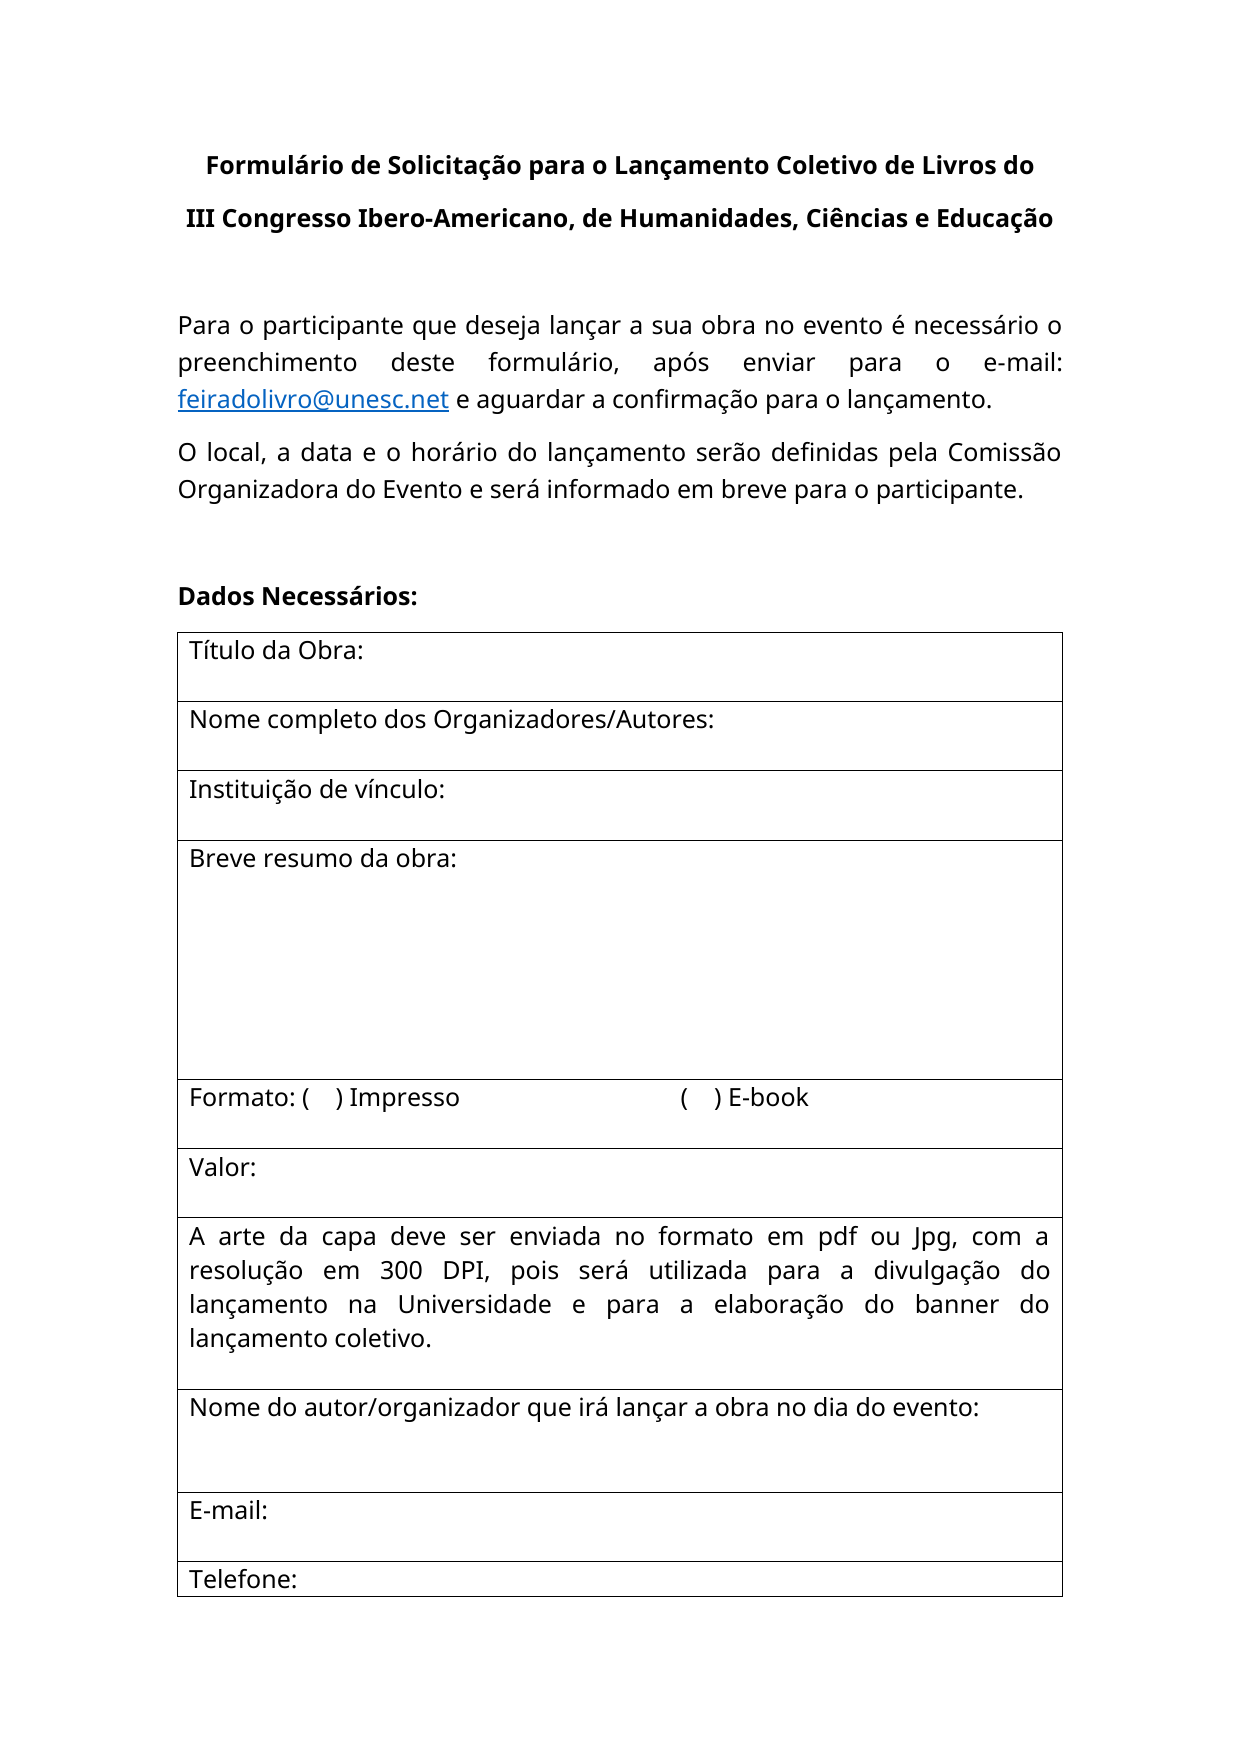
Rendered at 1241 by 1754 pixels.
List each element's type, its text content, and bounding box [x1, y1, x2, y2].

table_cell Nome completo dos Organizadores/Autores: [178, 702, 1062, 770]
table_cell Instituição de vínculo: [178, 771, 1062, 839]
table_cell Telefone: [178, 1562, 1062, 1596]
table_cell Valor: [178, 1149, 1062, 1217]
text III Congresso Ibero-Americano, de Humanidades, Ciências e Educação [177, 201, 1063, 235]
text Para o participante que deseja lançar a sua obra no evento é necessário o preenchimento deste formulário, após enviar para o e-mail: feiradolivro@unesc.net e aguardar a confirmação para o lançamento. [177, 308, 1063, 416]
table_header Título da Obra: [178, 633, 1062, 701]
text Formulário de Solicitação para o Lançamento Coletivo de Livros do [177, 148, 1063, 182]
table_cell Nome do autor/organizador que irá lançar a obra no dia do evento: [178, 1390, 1062, 1492]
text O local, a data e o horário do lançamento serão definidas pela Comissão Organizadora do Evento e será informado em breve para o participante. [177, 435, 1063, 506]
table_cell Breve resumo da obra: [178, 841, 1062, 1079]
table_cell E-mail: [178, 1493, 1062, 1561]
table_cell Formato: ( ) Impresso ( ) E-book [178, 1080, 1062, 1148]
table_cell A arte da capa deve ser enviada no formato em pdf ou Jpg, com a resolução em 300 DPI, pois será utilizada para a divulgação do lançamento na Universidade e para a elaboração do banner do lançamento coletivo. [178, 1218, 1062, 1389]
text Dados Necessários: [177, 578, 1063, 613]
